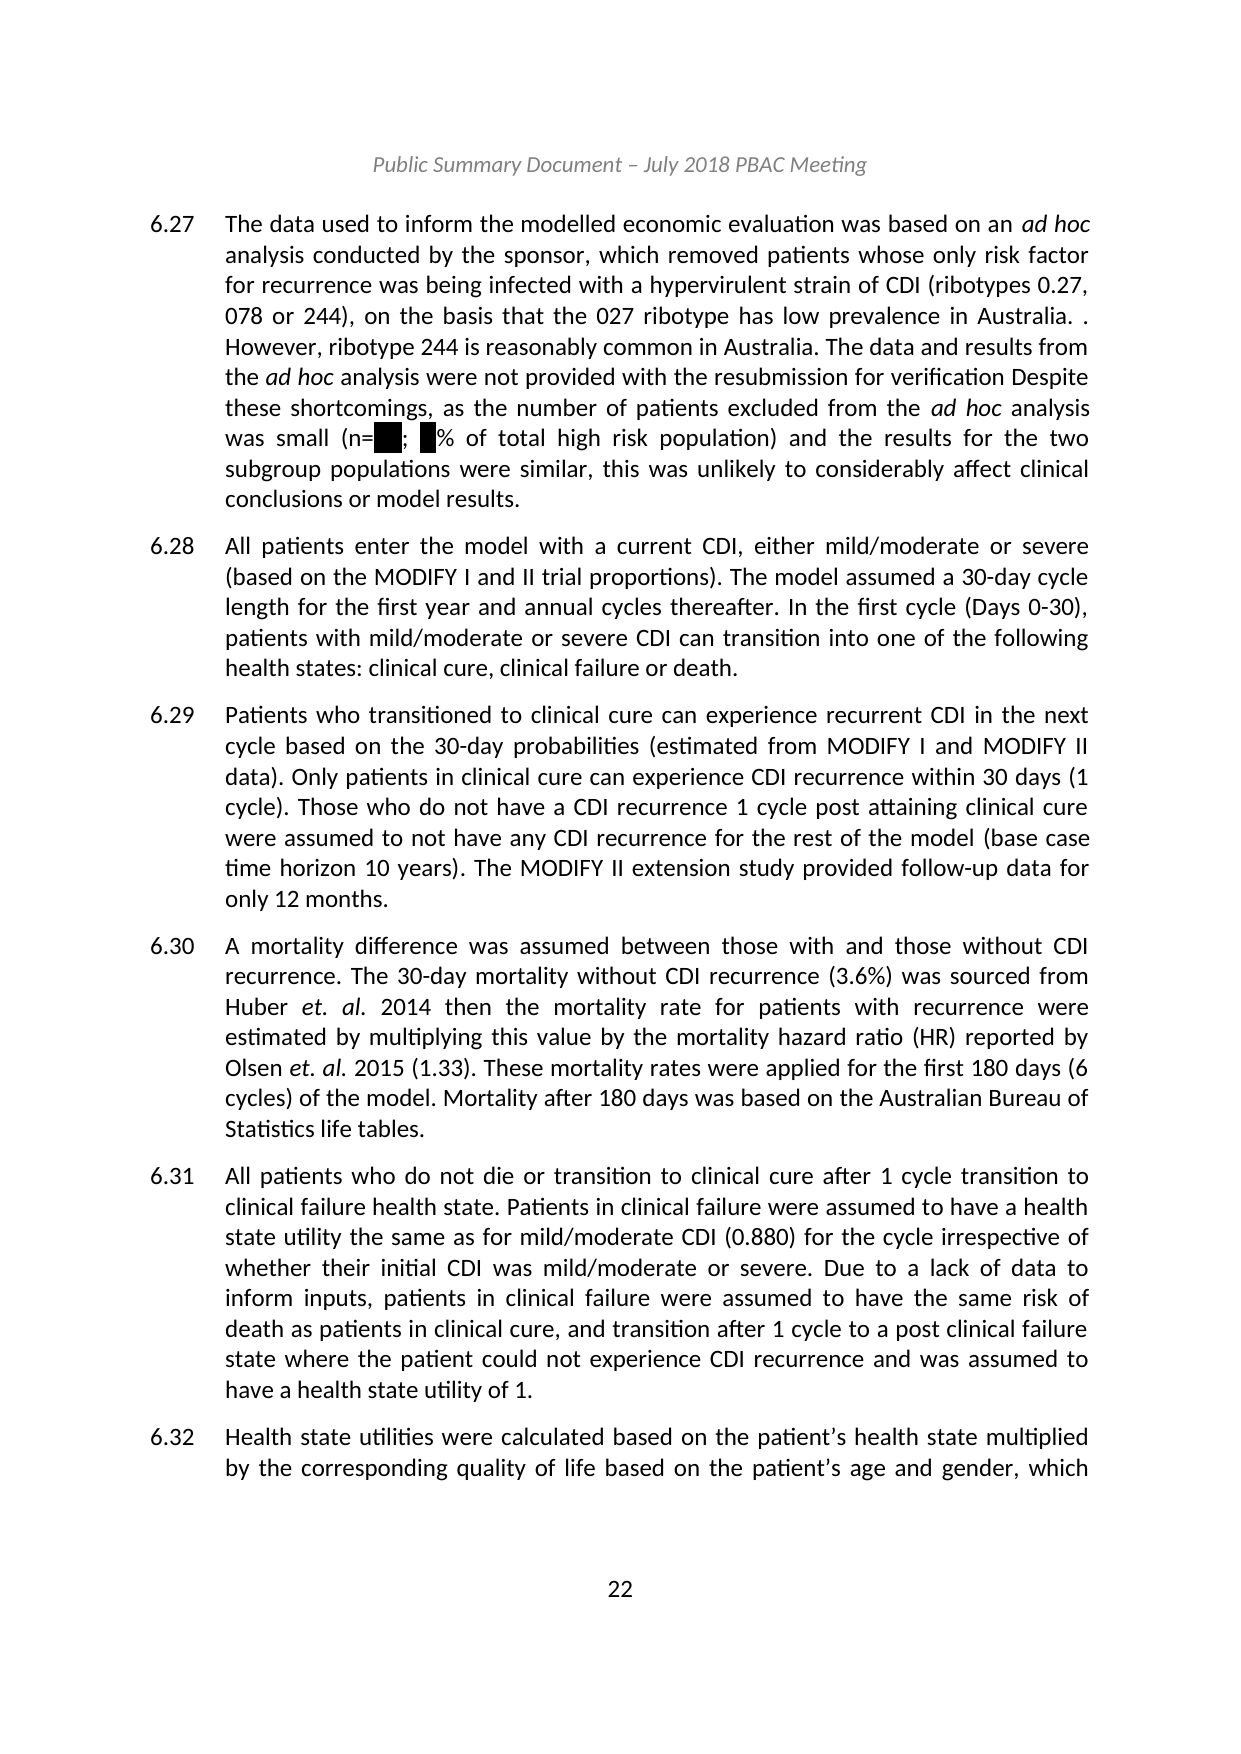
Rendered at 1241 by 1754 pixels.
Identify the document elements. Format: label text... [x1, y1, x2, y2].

list All patients who do not die or transition to clinical cure after 1 cycle transition to clinical failure health state. Patients in clinical failure were assumed to have a health state utility the same as for mild/moderate CDI (0.880) for the cycle irrespective of whether their initial CDI was mild/moderate or severe. Due to a lack of data to inform inputs, patients in clinical failure were assumed to have the same risk of death as patients in clinical cure, and transition after 1 cycle to a post clinical failure state where the patient could not experience CDI recurrence and was assumed to have a health state utility of 1. [150, 1160, 1090, 1404]
list Patients who transitioned to clinical cure can experience recurrent CDI in the next cycle based on the 30-day probabilities (estimated from MODIFY I and MODIFY II data). Only patients in clinical cure can experience CDI recurrence within 30 days (1 cycle). Those who do not have a CDI recurrence 1 cycle post attaining clinical cure were assumed to not have any CDI recurrence for the rest of the model (base case time horizon 10 years). The MODIFY II extension study provided follow-up data for only 12 months. [150, 700, 1090, 913]
list The data used to inform the modelled economic evaluation was based on an ad hoc analysis conducted by the sponsor, which removed patients whose only risk factor for recurrence was being infected with a hypervirulent strain of CDI (ribotypes 0.27, 078 or 244), on the basis that the 027 ribotype has low prevalence in Australia. . However, ribotype 244 is reasonably common in Australia. The data and results from the ad hoc analysis were not provided with the resubmission for verification Despite these shortcomings, as the number of patients excluded from the ad hoc analysis was small (n='''''; '''% of total high risk population) and the results for the two subgroup populations were similar, this was unlikely to considerably affect clinical conclusions or model results. [150, 208, 1090, 514]
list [150, 1421, 1090, 1482]
list All patients enter the model with a current CDI, either mild/moderate or severe (based on the MODIFY I and II trial proportions). The model assumed a 30-day cycle length for the first year and annual cycles thereafter. In the first cycle (Days 0-30), patients with mild/moderate or severe CDI can transition into one of the following health states: clinical cure, clinical failure or death. [150, 530, 1090, 683]
list A mortality difference was assumed between those with and those without CDI recurrence. The 30-day mortality without CDI recurrence (3.6%) was sourced from Huber et. al. 2014 then the mortality rate for patients with recurrence were estimated by multiplying this value by the mortality hazard ratio (HR) reported by Olsen et. al. 2015 (1.33). These mortality rates were applied for the first 180 days (6 cycles) of the model. Mortality after 180 days was based on the Australian Bureau of Statistics life tables. [150, 930, 1090, 1144]
